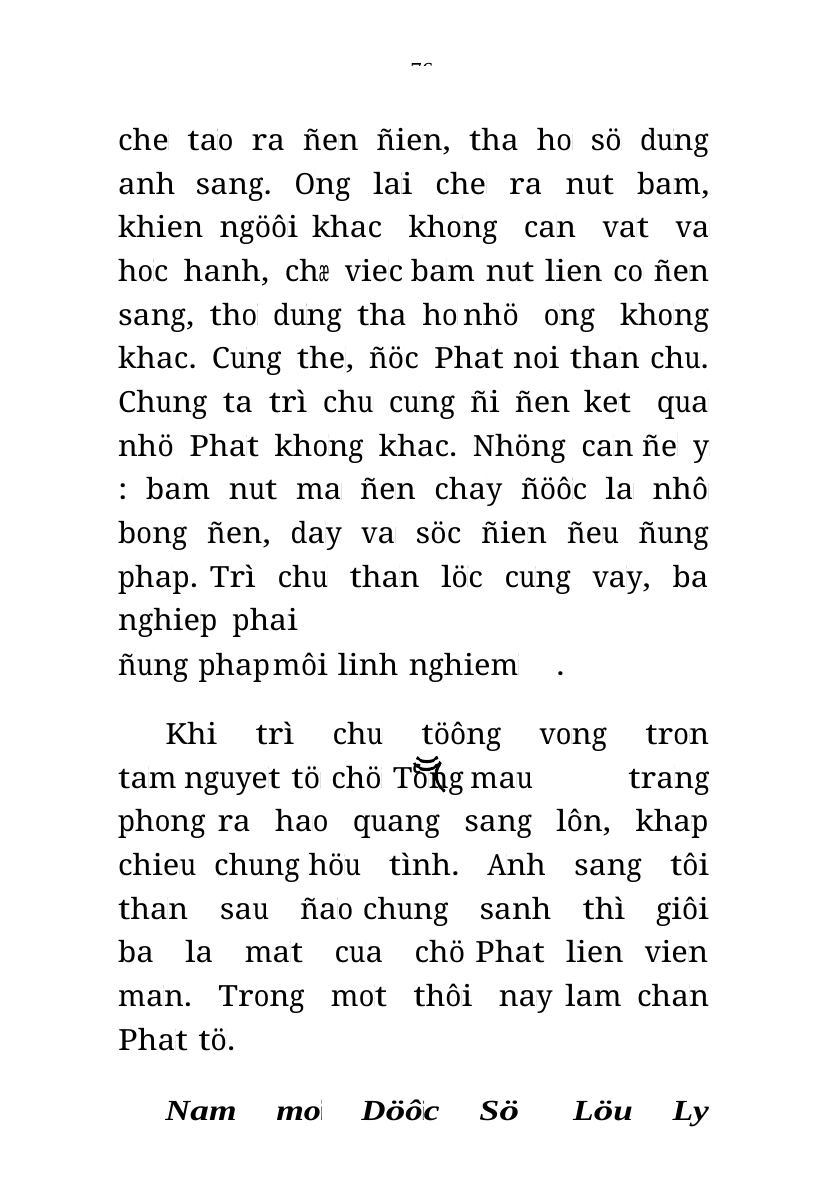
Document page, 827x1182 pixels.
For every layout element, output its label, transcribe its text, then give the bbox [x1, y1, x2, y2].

text Khi trì chuù töôûng voøng troøn taâm nguyeät töø chöõ Toâng maøu traéng phoùng ra haøo quang saùng lôùn, khaép chieáu chuùng höõu tình. AÙnh saùng tôùi thaân saùu ñaïo chuùng sanh thì giôùi ba la maät cuûa chö Phaät lieàn vieân maõn. Trong moät thôøi naøy laøm chaân Phaät töû. [118, 713, 709, 1059]
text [118, 1093, 709, 1127]
text ñuùng phapù môùi linh nghiemä . [118, 645, 729, 684]
text cheá taïo ra ñeøn ñieän, tha hoà söû duïng aùnh saùng. OÂng laïi cheá ra nuùt baám, khieán ngöôøi khaùc khoâng caàn vaát vaû hoïc haønh, chæ vieäc baám nuùt lieàn coù ñeøn saùng, thoï duïng tha hoà nhö oâng khoâng khaùc. Cuõng theá, ñöùc Phaät noùi thaàn chuù. Chuùng ta trì chuù cuõng ñi ñeán keát quaû nhö Phaät khoâng khaùc. Nhöng caàn ñeå yù : baám nuùt maø ñeøn chaùy ñöôïc laø nhôø boùng ñeøn, daây vaø söùc ñieän ñeàu ñuùng phaùp. Trì chuù thaàn löïc cuõng vaäy, ba nghieäp phaûi [118, 119, 709, 639]
